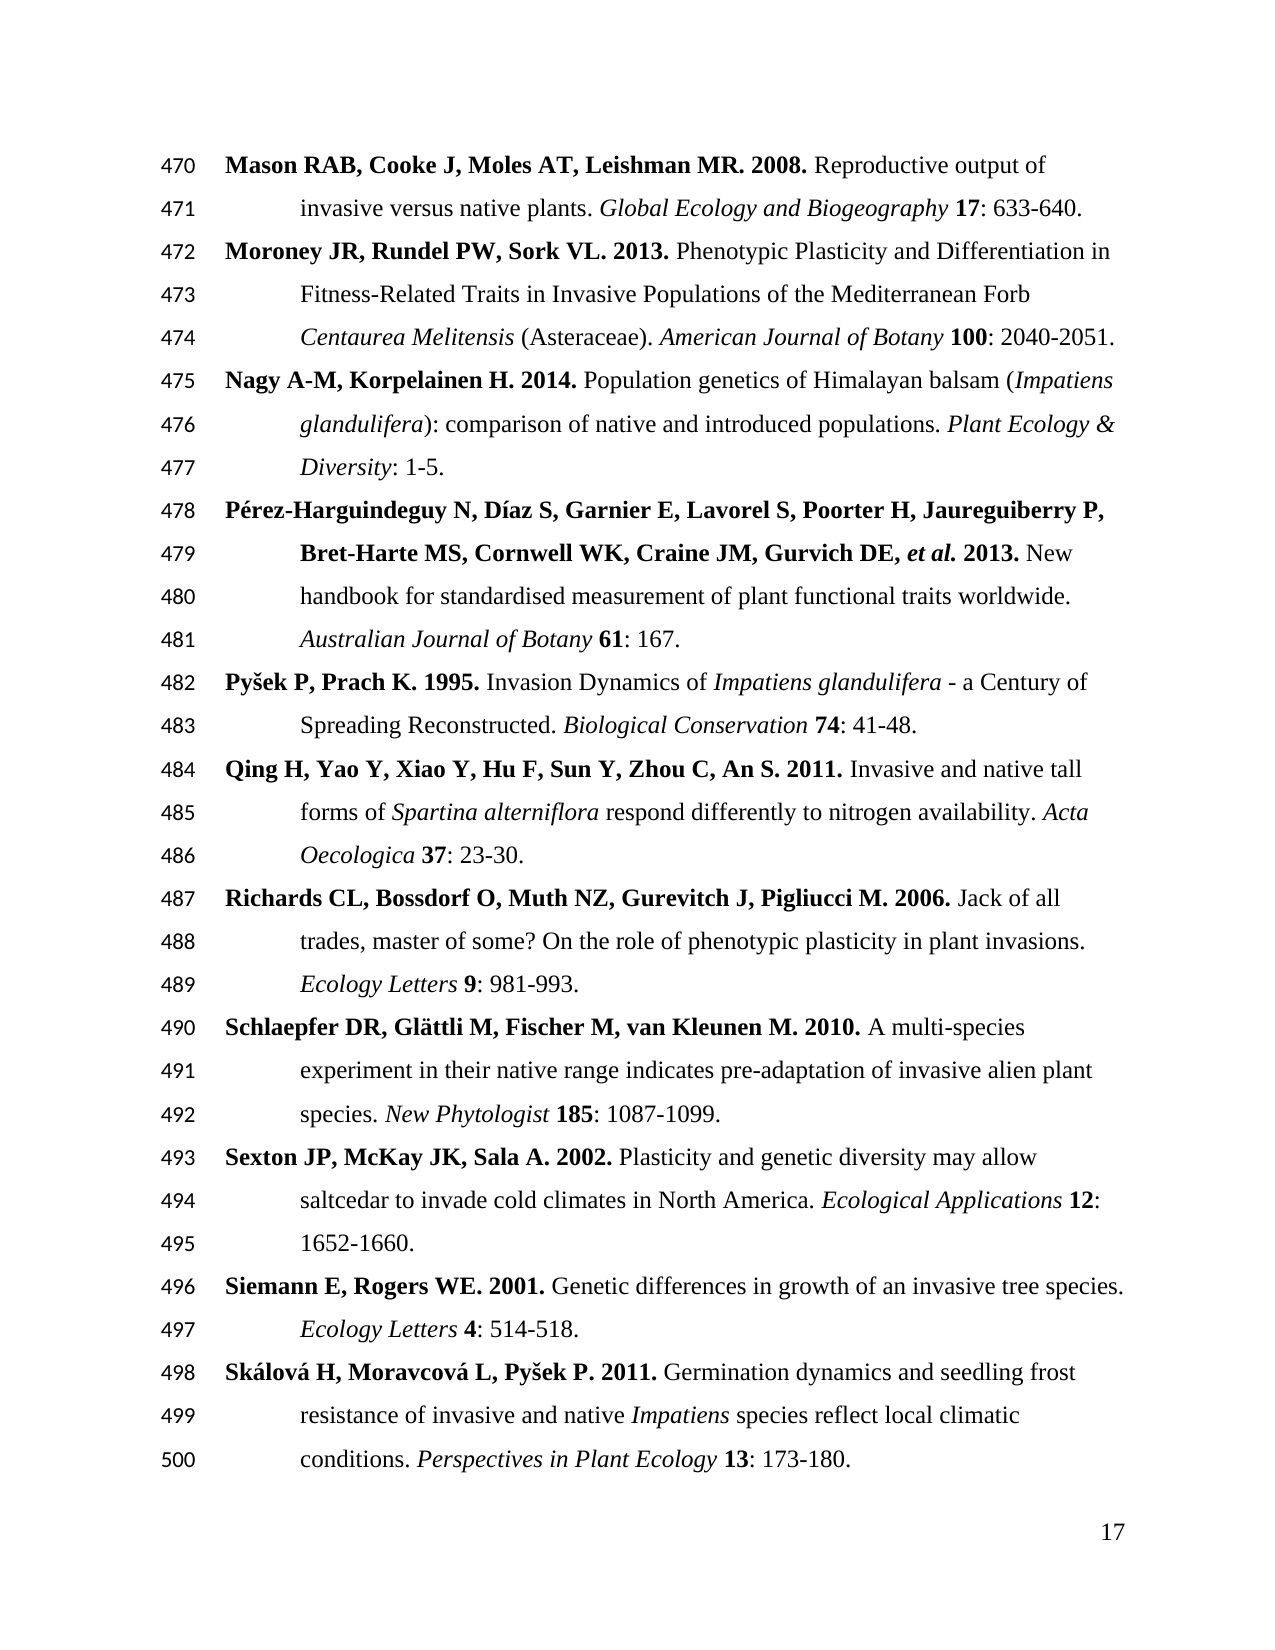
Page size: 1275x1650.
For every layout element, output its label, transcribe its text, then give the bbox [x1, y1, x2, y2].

text Pérez-Harguindeguy N, Díaz S, Garnier E, Lavorel S, Poorter H, Jaureguiberry P, Bret-Harte MS, Cornwell WK, Craine JM, Gurvich DE, et al. 2013. New handbook for standardised measurement of plant functional traits worldwide. Australian Journal of Botany 61: 167. [225, 495, 1125, 653]
text Skálová H, Moravcová L, Pyšek P. 2011. Germination dynamics and seedling frost resistance of invasive and native Impatiens species reflect local climatic conditions. Perspectives in Plant Ecology 13: 173-180. [225, 1357, 1125, 1472]
text Moroney JR, Rundel PW, Sork VL. 2013. Phenotypic Plasticity and Differentiation in Fitness-Related Traits in Invasive Populations of the Mediterranean Forb Centaurea Melitensis (Asteraceae). American Journal of Botany 100: 2040-2051. [225, 236, 1125, 351]
text Richards CL, Bossdorf O, Muth NZ, Gurevitch J, Pigliucci M. 2006. Jack of all trades, master of some? On the role of phenotypic plasticity in plant invasions. Ecology Letters 9: 981-993. [225, 883, 1125, 998]
text Mason RAB, Cooke J, Moles AT, Leishman MR. 2008. Reproductive output of invasive versus native plants. Global Ecology and Biogeography 17: 633-640. [225, 150, 1125, 222]
text Siemann E, Rogers WE. 2001. Genetic differences in growth of an invasive tree species. Ecology Letters 4: 514-518. [225, 1271, 1125, 1343]
text Schlaepfer DR, Glättli M, Fischer M, van Kleunen M. 2010. A multi-species experiment in their native range indicates pre-adaptation of invasive alien plant species. New Phytologist 185: 1087-1099. [225, 1012, 1125, 1127]
text Sexton JP, McKay JK, Sala A. 2002. Plasticity and genetic diversity may allow saltcedar to invade cold climates in North America. Ecological Applications 12: 1652-1660. [225, 1142, 1125, 1257]
text Qing H, Yao Y, Xiao Y, Hu F, Sun Y, Zhou C, An S. 2011. Invasive and native tall forms of Spartina alterniflora respond differently to nitrogen availability. Acta Oecologica 37: 23-30. [225, 754, 1125, 869]
text Nagy A-M, Korpelainen H. 2014. Population genetics of Himalayan balsam (Impatiens glandulifera): comparison of native and introduced populations. Plant Ecology & Diversity: 1-5. [225, 366, 1125, 481]
text Pyšek P, Prach K. 1995. Invasion Dynamics of Impatiens glandulifera - a Century of Spreading Reconstructed. Biological Conservation 74: 41-48. [225, 667, 1125, 739]
